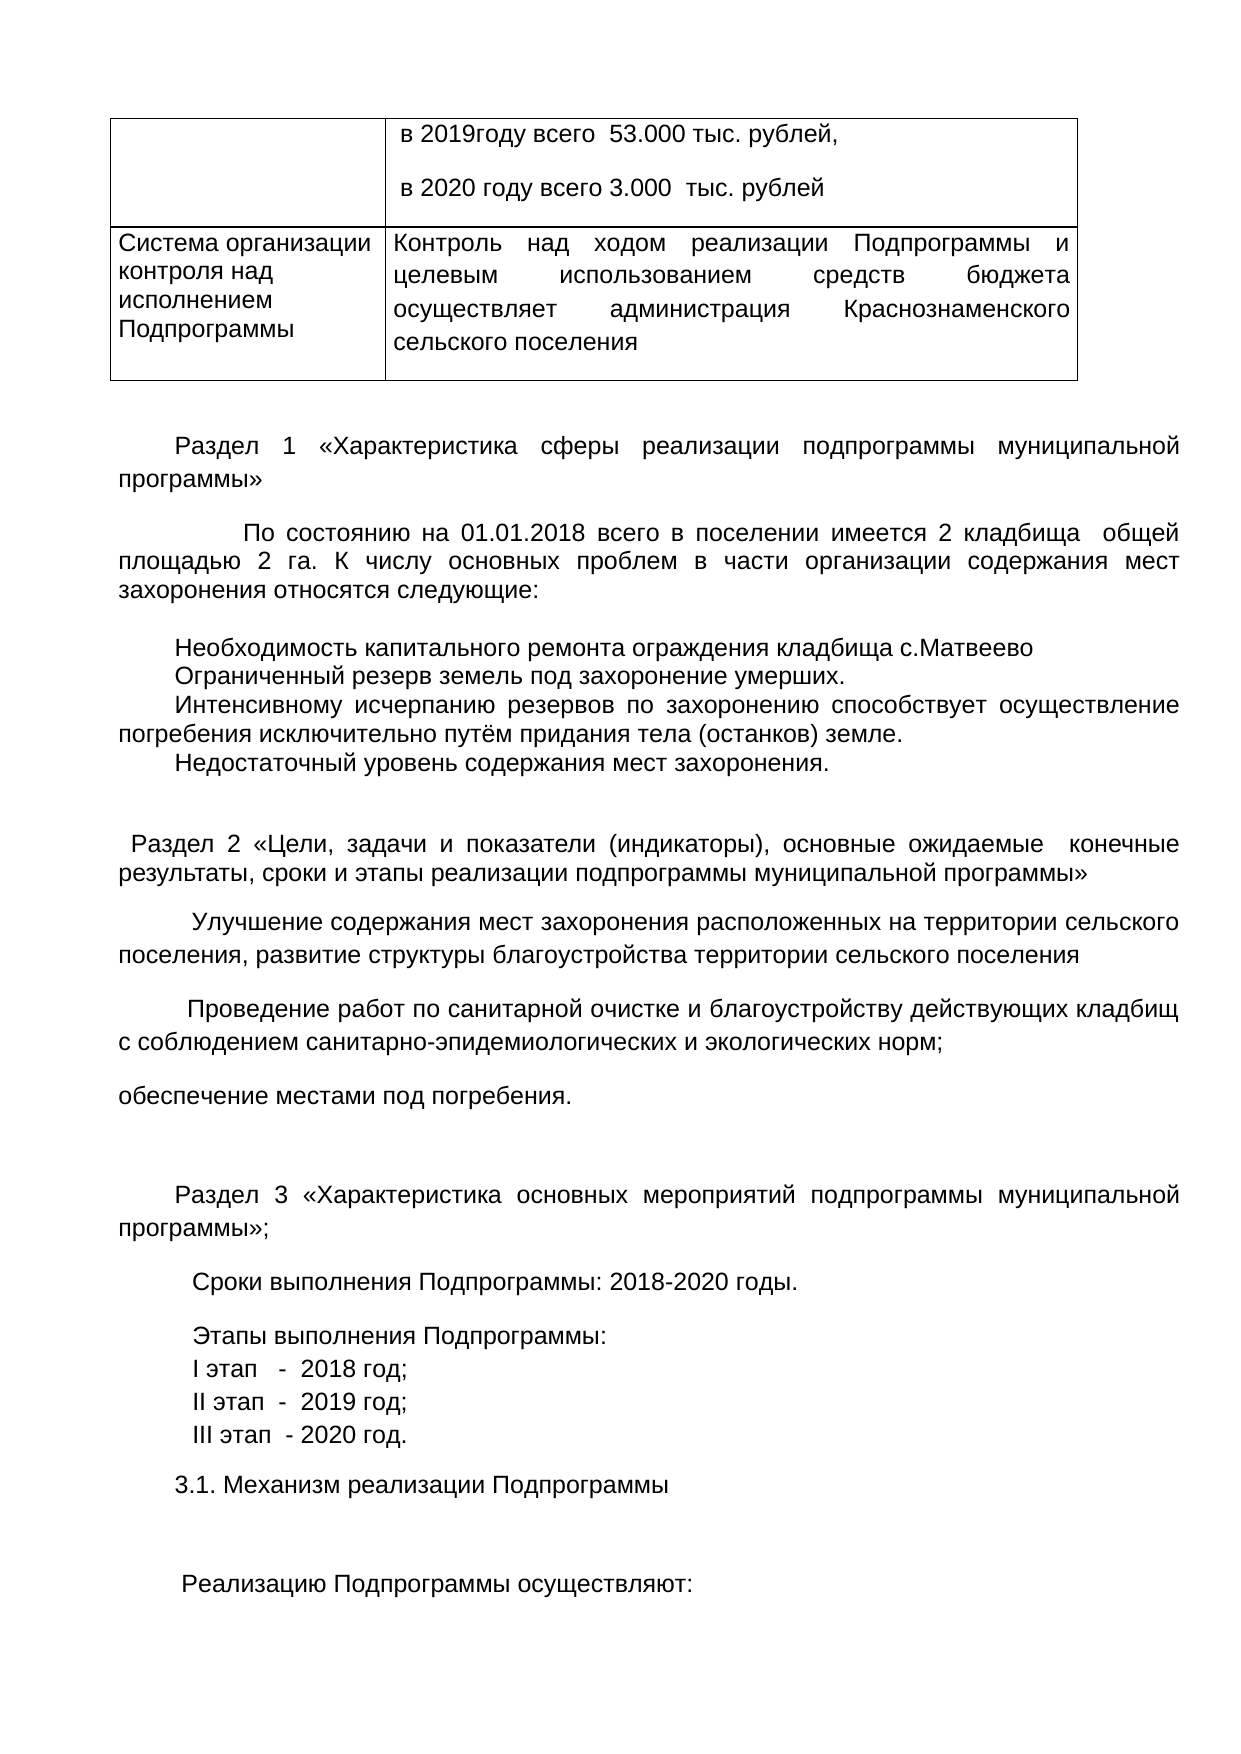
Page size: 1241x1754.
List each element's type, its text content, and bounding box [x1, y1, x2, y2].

text Интенсивному исчерпанию резервов по захоронению способствует осуществление погребения исключительно путём придания тела (останков) земле. [118, 690, 1181, 747]
text Реализацию Подпрограммы осуществляют: [118, 1569, 1181, 1597]
text Сроки выполнения Подпрограммы: 2018-2020 годы. [118, 1267, 1181, 1296]
text Необходимость капитального ремонта ограждения кладбища с.Матвеево [118, 632, 1181, 661]
text I этап - 2018 год; [192, 1354, 1181, 1383]
text Проведение работ по санитарной очистке и благоустройству действующих кладбищ с соблюдением санитарно-эпидемиологических и экологических норм; [118, 994, 1181, 1056]
table_cell Система организации контроля над исполнением Подпрограммы [111, 228, 385, 380]
text обеспечение местами под погребения. [118, 1081, 1181, 1110]
text Недостаточный уровень содержания мест захоронения. [118, 747, 1181, 776]
text Этапы выполнения Подпрограммы: [192, 1321, 1181, 1350]
text Ограниченный резерв земель под захоронение умерших. [118, 661, 1181, 690]
text Улучшение содержания мест захоронения расположенных на территории сельского поселения, развитие структуры благоустройства территории сельского поселения [118, 907, 1181, 969]
text III этап - 2020 год. [192, 1420, 1181, 1449]
text Раздел 2 «Цели, задачи и показатели (индикаторы), основные ожидаемые конечные результаты, сроки и этапы реализации подпрограммы муниципальной программы» [118, 829, 1181, 886]
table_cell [386, 119, 1077, 226]
text По состоянию на 01.01.2018 всего в поселении имеется 2 кладбища общей площадью 2 га. К числу основных проблем в части организации содержания мест захоронения относятся следующие: [118, 517, 1181, 604]
text Раздел 1 «Характеристика сферы реализации подпрограммы муниципальной программы» [118, 431, 1181, 492]
text Раздел 3 «Характеристика основных мероприятий подпрограммы муниципальной программы»; [118, 1180, 1181, 1242]
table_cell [111, 119, 385, 226]
text II этап - 2019 год; [192, 1387, 1181, 1416]
text 3.1. Механизм реализации Подпрограммы [118, 1469, 1181, 1498]
table_cell Контроль над ходом реализации Подпрограммы и целевым использованием средств бюджета осуществляет администрация Краснознаменского сельского поселения [386, 228, 1077, 380]
